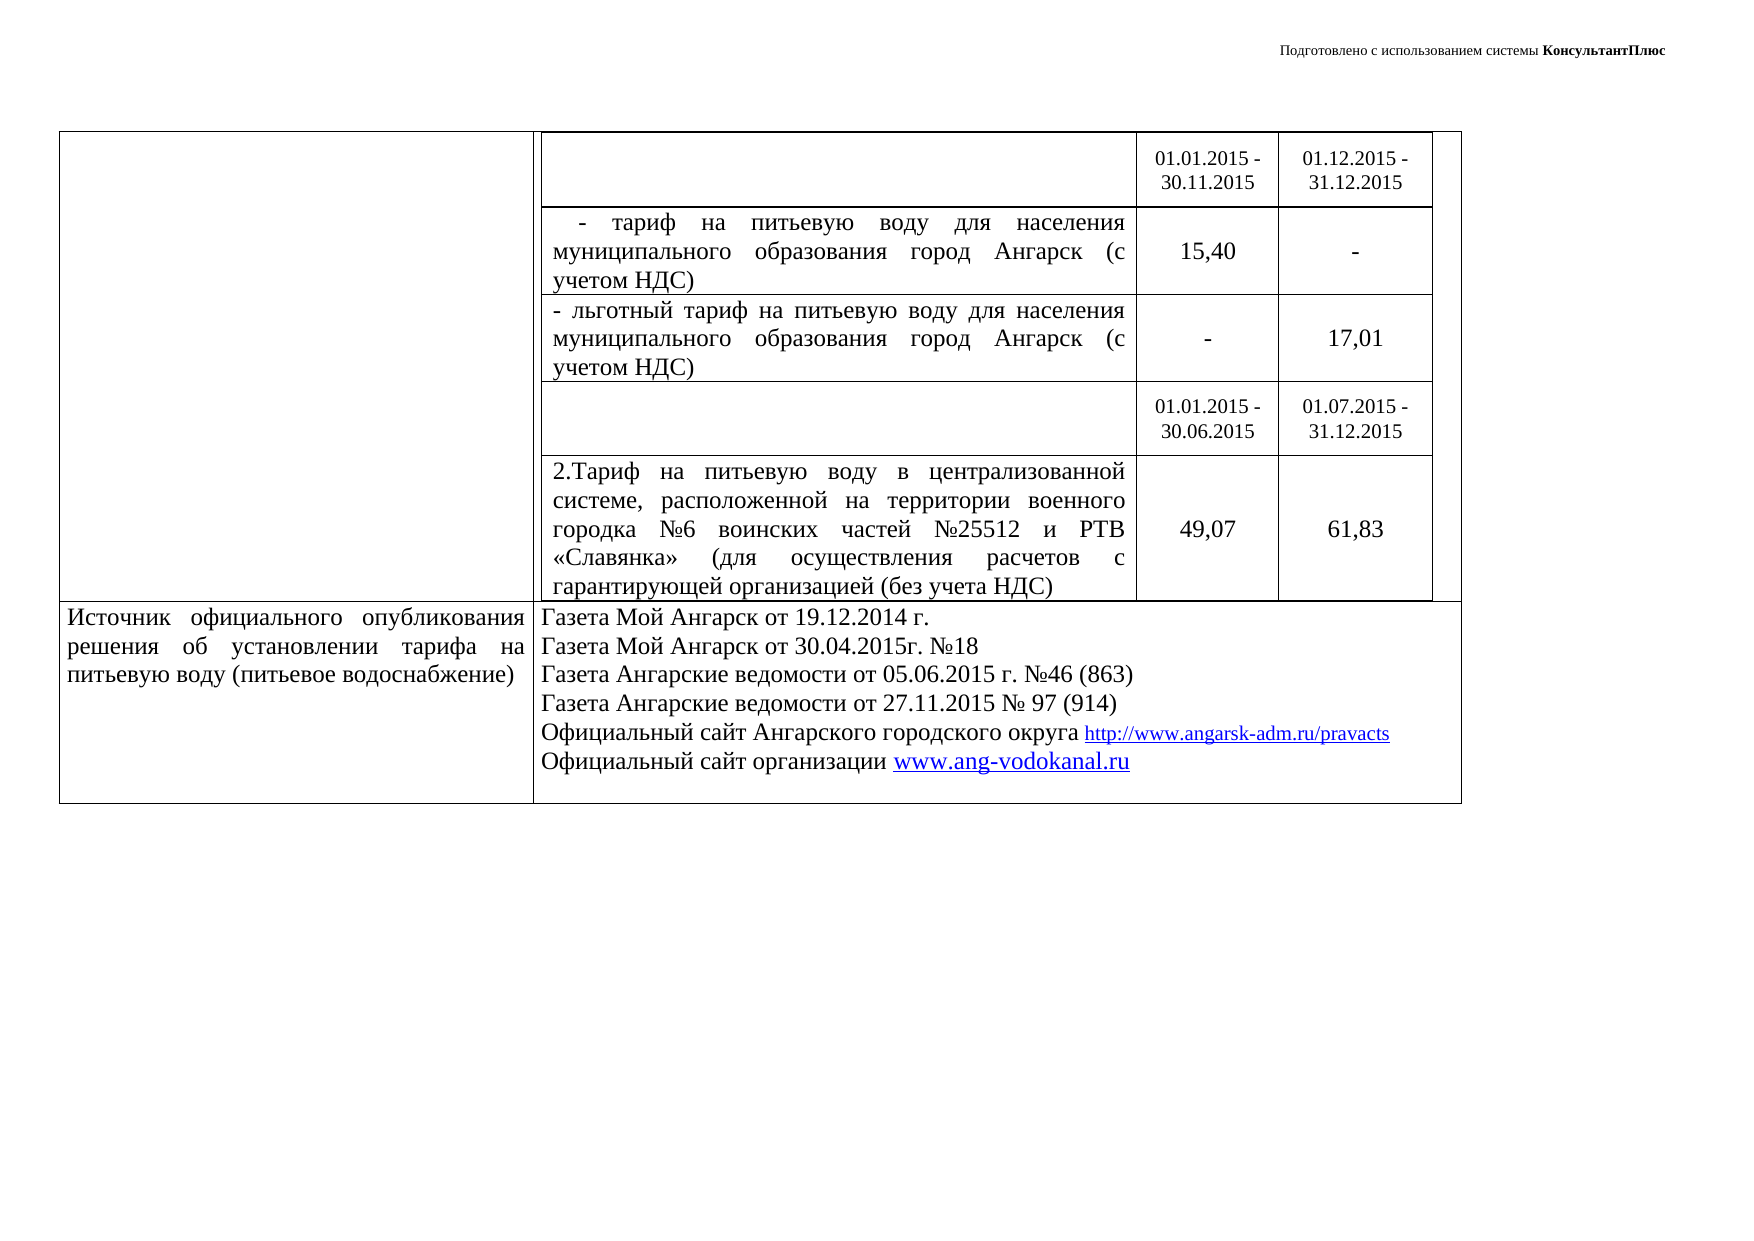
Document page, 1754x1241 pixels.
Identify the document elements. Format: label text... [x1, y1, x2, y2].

table_cell [1433, 132, 1461, 601]
table_cell [1137, 133, 1278, 206]
table_cell Газета Мой Ангарск от 19.12.2014 г. Газета Мой Ангарск от 30.04.2015г. №18 Газета Ангарские ведомости от 05.06.2015 г. №46 (863) Газета Ангарские ведомости от 27.11.2015 № 97 (914) Официальный сайт Ангарского городского округа http://www.angarsk-adm.ru/pravacts Официальный сайт организации www.ang-vodokanal.ru [534, 602, 1461, 803]
table_cell Источник официального опубликования решения об установлении тарифа на питьевую воду (питьевое водоснабжение) [60, 602, 533, 803]
table_cell [1137, 382, 1278, 455]
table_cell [60, 132, 533, 601]
table_cell [542, 133, 1136, 206]
table_cell [1137, 456, 1278, 600]
table_cell [542, 295, 1136, 381]
table_cell [542, 382, 1136, 455]
table_cell [542, 208, 1136, 294]
table_cell [1279, 295, 1432, 381]
table_cell [1137, 208, 1278, 294]
table_cell [1137, 295, 1278, 381]
table_cell [1279, 133, 1432, 206]
table_cell [534, 132, 541, 601]
table_cell [1279, 208, 1432, 294]
table_cell [1279, 456, 1432, 600]
table_cell [1279, 382, 1432, 455]
table_cell [542, 456, 1136, 600]
